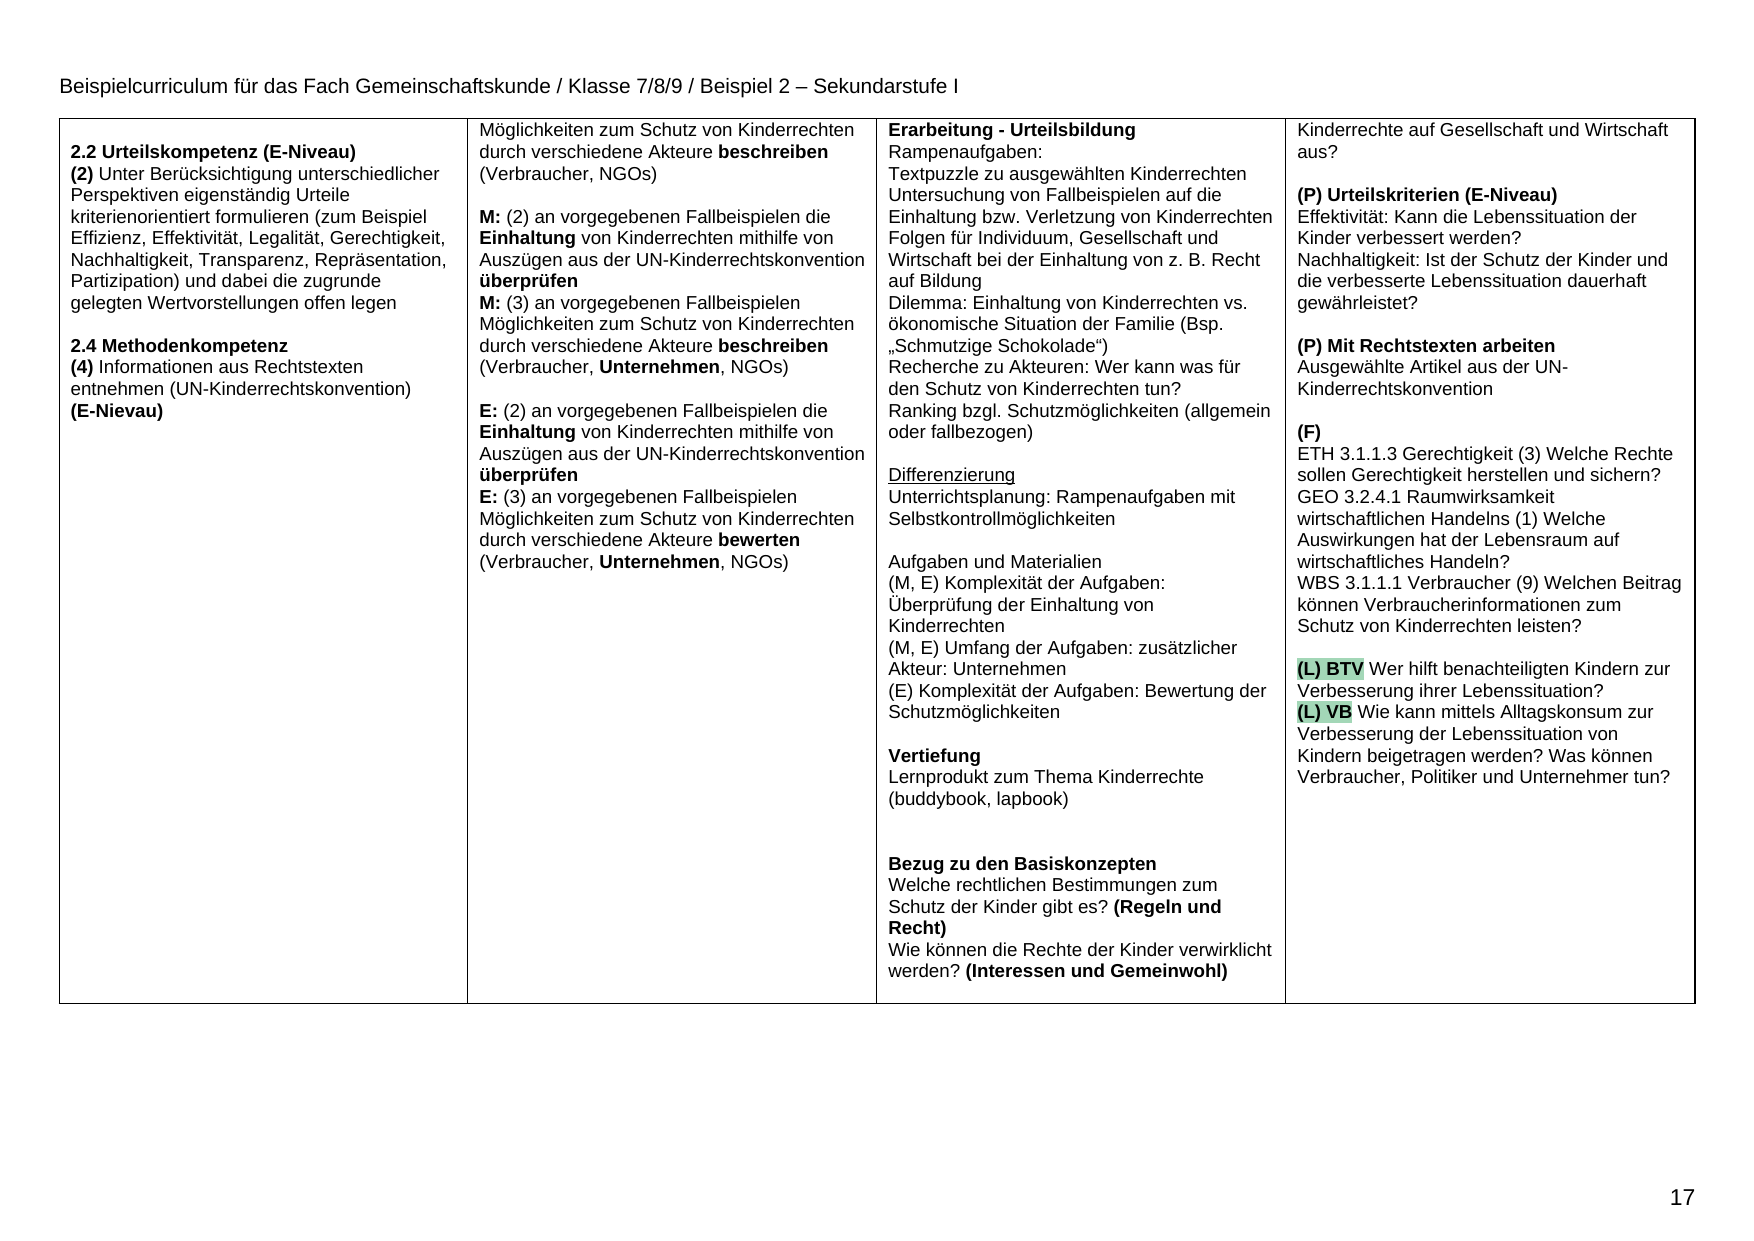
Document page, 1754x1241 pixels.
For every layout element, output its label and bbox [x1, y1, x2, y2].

table_cell [468, 119, 876, 1003]
table_cell [877, 119, 1285, 1003]
table_cell [60, 119, 467, 1003]
table_cell [1286, 119, 1694, 1003]
